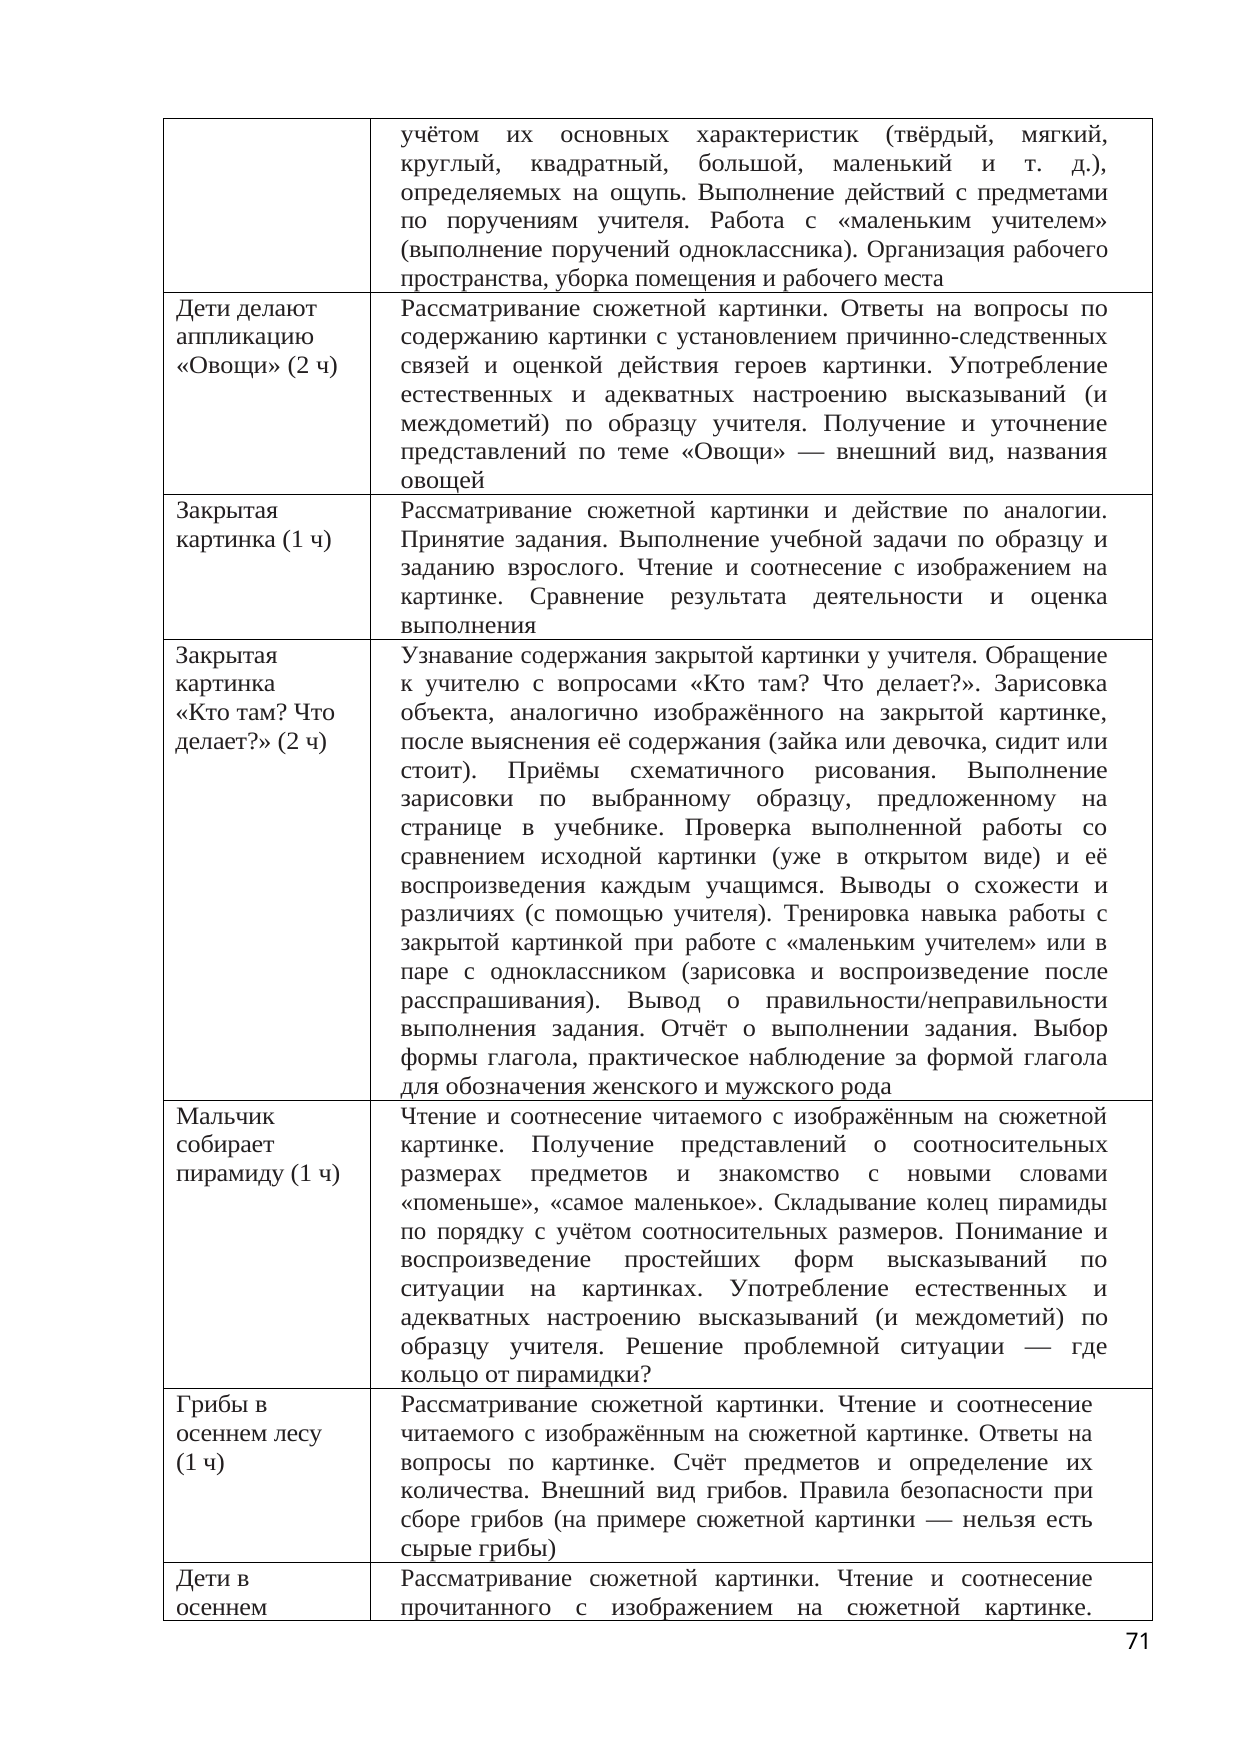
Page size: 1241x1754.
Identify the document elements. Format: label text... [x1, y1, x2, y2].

table_cell Узнавание содержания закрытой картинки у учителя. Обращение к учителю с вопросами «Кто там? Что делает?». Зарисовка объекта, аналогично изображённого на закрытой картинке, после выяснения её содержания (зайка или девочка, сидит или стоит). Приёмы схематичного рисования. Выполнение зарисовки по выбранному образцу, предложенному на странице в учебнике. Проверка выполненной работы со сравнением исходной картинки (уже в открытом виде) и её воспроизведения каждым учащимся. Выводы о схожести и различиях (с помощью учителя). Тренировка навыка работы с закрытой картинкой при работе с «маленьким учителем» или в паре с одноклассником (зарисовка и воспроизведение после расспрашивания). Вывод о правильности/неправильности выполнения задания. Отчёт о выполнении задания. Выбор формы глагола, практическое наблюдение за формой глагола для обозначения женского и мужского рода [371, 640, 1152, 1100]
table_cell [371, 1563, 1152, 1620]
table_cell Закрытая картинка (1 ч) [164, 495, 370, 639]
table_cell Чтение и соотнесение читаемого с изображённым на сюжетной картинке. Получение представлений о соотносительных размерах предметов и знакомство с новыми словами «поменьше», «самое маленькое». Складывание колец пирамиды по порядку с учётом соотносительных размеров. Понимание и воспроизведение простейших форм высказываний по ситуации на картинках. Употребление естественных и адекватных настроению высказываний (и междометий) по образцу учителя. Решение проблемной ситуации — где кольцо от пирамидки? [371, 1101, 1152, 1388]
table_cell Грибы в осеннем лесу (1 ч) [164, 1389, 370, 1562]
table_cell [164, 119, 370, 292]
table_cell Рассматривание сюжетной картинки. Ответы на вопросы по содержанию картинки с установлением причинно-следственных связей и оценкой действия героев картинки. Употребление естественных и адекватных настроению высказываний (и междометий) по образцу учителя. Получение и уточнение представлений по теме «Овощи» — внешний вид, названия овощей [371, 293, 1152, 494]
table_cell Дети делают аппликацию «Овощи» (2 ч) [164, 293, 370, 494]
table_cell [371, 119, 1152, 292]
table_cell Рассматривание сюжетной картинки. Чтение и соотнесение читаемого с изображённым на сюжетной картинке. Ответы на вопросы по картинке. Счёт предметов и определение их количества. Внешний вид грибов. Правила безопасности при сборе грибов (на примере сюжетной картинки — нельзя есть сырые грибы) [371, 1389, 1152, 1562]
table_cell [164, 1563, 370, 1620]
table_cell Закрытая картинка «Кто там? Что делает?» (2 ч) [164, 640, 370, 1100]
table_cell Рассматривание сюжетной картинки и действие по аналогии. Принятие задания. Выполнение учебной задачи по образцу и заданию взрослого. Чтение и соотнесение с изображением на картинке. Сравнение результата деятельности и оценка выполнения [371, 495, 1152, 639]
table_cell Мальчик собирает пирамиду (1 ч) [164, 1101, 370, 1388]
